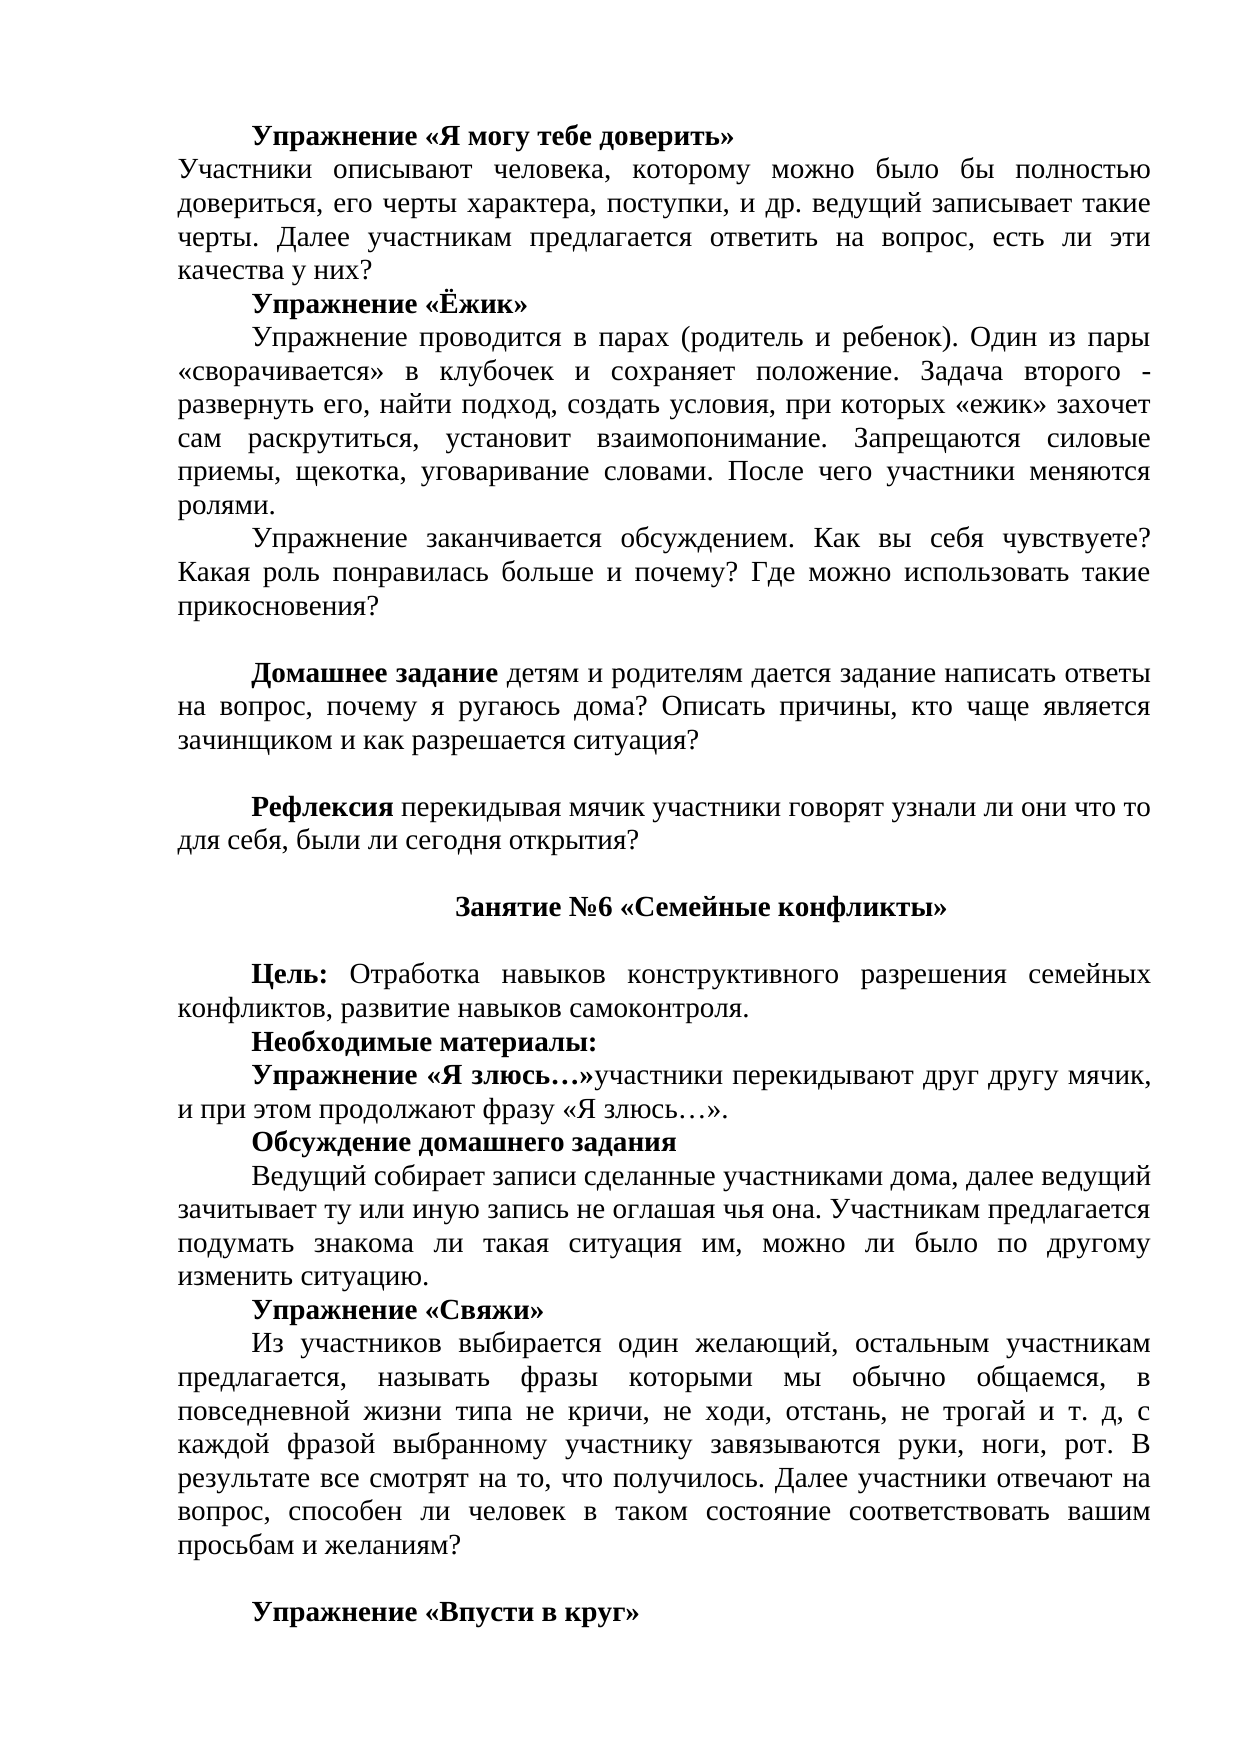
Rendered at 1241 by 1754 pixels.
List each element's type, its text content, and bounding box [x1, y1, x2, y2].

text Упражнение «Впусти в круг» [177, 1594, 1152, 1627]
text Домашнее задание детям и родителям дается задание написать ответы на вопрос, почему я ругаюсь дома? Описать причины, кто чаще является зачинщиком и как разрешается ситуация? [177, 655, 1152, 755]
text Необходимые материалы: [177, 1024, 1152, 1057]
text Обсуждение домашнего задания [177, 1124, 1152, 1158]
text Упражнение «Я могу тебе доверить» [177, 118, 1152, 152]
text Занятие №6 «Семейные конфликты» [177, 889, 1152, 923]
text Цель: Отработка навыков конструктивного разрешения семейных конфликтов, развитие навыков самоконтроля. [177, 957, 1152, 1024]
text Упражнение «Ёжик» [177, 286, 1152, 319]
text Участники описывают человека, которому можно было бы полностью довериться, его черты характера, поступки, и др. ведущий записывает такие черты. Далее участникам предлагается ответить на вопрос, есть ли эти качества у них? [177, 152, 1152, 286]
text Упражнение «Свяжи» [177, 1292, 1152, 1326]
text Упражнение заканчивается обсуждением. Как вы себя чувствуете? Какая роль понравилась больше и почему? Где можно использовать такие прикосновения? [177, 521, 1152, 621]
text Ведущий собирает записи сделанные участниками дома, далее ведущий зачитывает ту или иную запись не оглашая чья она. Участникам предлагается подумать знакома ли такая ситуация им, можно ли было по другому изменить ситуацию. [177, 1158, 1152, 1292]
text Рефлексия перекидывая мячик участники говорят узнали ли они что то для себя, были ли сегодня открытия? [177, 789, 1152, 856]
text Упражнение «Я злюсь…»участники перекидывают друг другу мячик, и при этом продолжают фразу «Я злюсь…». [177, 1057, 1152, 1124]
text Из участников выбирается один желающий, остальным участникам предлагается, называть фразы которыми мы обычно общаемся, в повседневной жизни типа не кричи, не ходи, отстань, не трогай и т. д, с каждой фразой выбранному участнику завязываются руки, ноги, рот. В результате все смотрят на то, что получилось. Далее участники отвечают на вопрос, способен ли человек в таком состояние соответствовать вашим просьбам и желаниям? [177, 1326, 1152, 1560]
text Упражнение проводится в парах (родитель и ребенок). Один из пары «сворачивается» в клубочек и сохраняет положение. Задача второго - развернуть его, найти подход, создать условия, при которых «ежик» захочет сам раскрутиться, установит взаимопонимание. Запрещаются силовые приемы, щекотка, уговаривание словами. После чего участники меняются ролями. [177, 319, 1152, 521]
